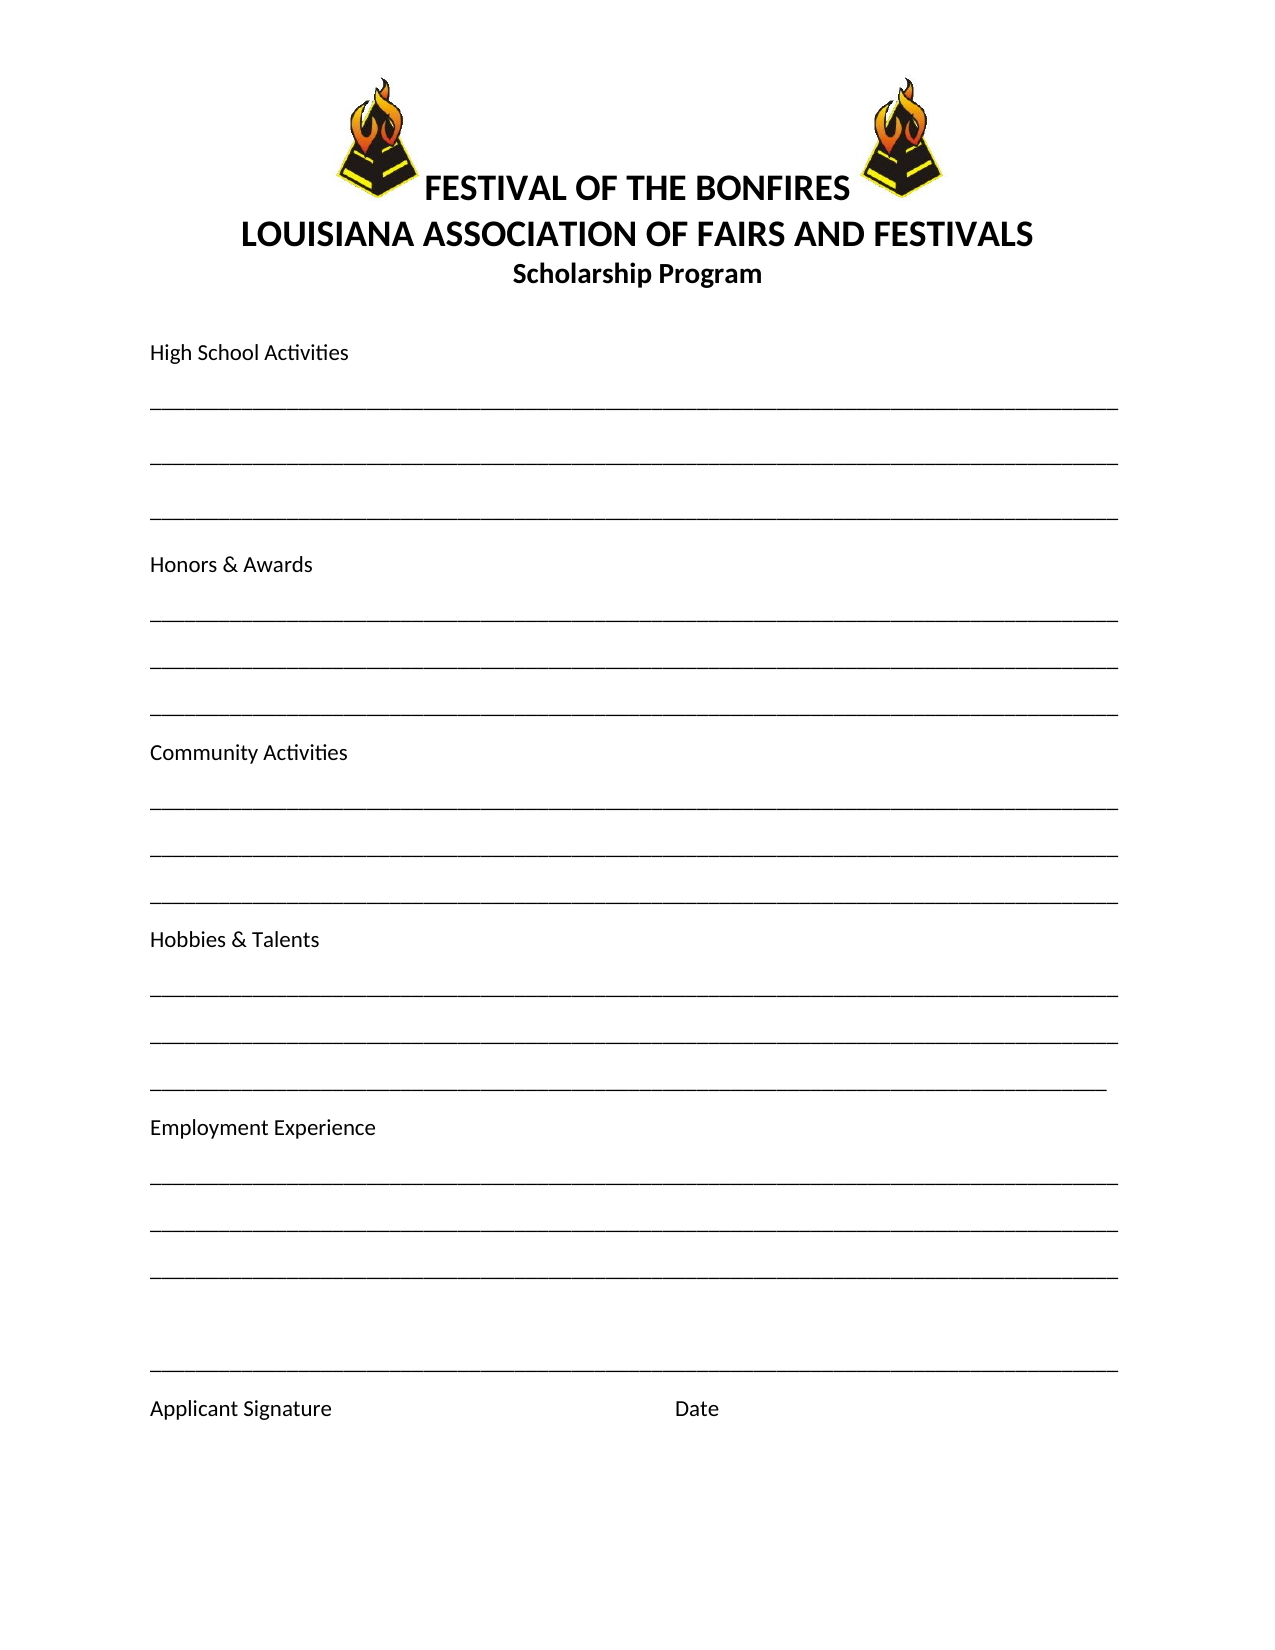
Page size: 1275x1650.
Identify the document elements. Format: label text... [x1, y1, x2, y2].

text _____________________________________________________________________________________ [150, 1207, 1125, 1235]
text High School Activities [150, 338, 1125, 366]
text Community Activities [150, 738, 1125, 766]
text Employment Experience [150, 1113, 1125, 1141]
text _____________________________________________________________________________________ [150, 644, 1125, 672]
text _____________________________________________________________________________________ [150, 385, 1125, 413]
text Applicant Signature Date [150, 1394, 1125, 1422]
text Hobbies & Talents [150, 926, 1125, 953]
text ____________________________________________________________________________________ [150, 1066, 1125, 1094]
text _____________________________________________________________________________________ [150, 1160, 1125, 1188]
text _____________________________________________________________________________________ [150, 972, 1125, 1000]
text _____________________________________________________________________________________ [150, 440, 1125, 468]
text _____________________________________________________________________________________ [150, 1347, 1125, 1375]
text _____________________________________________________________________________________ [150, 691, 1125, 719]
text _____________________________________________________________________________________ [150, 1254, 1125, 1282]
picture [850, 75, 949, 201]
text _____________________________________________________________________________________ [150, 597, 1125, 625]
text _____________________________________________________________________________________ [150, 832, 1125, 860]
text _____________________________________________________________________________________ [150, 1019, 1125, 1047]
text Honors & Awards [150, 551, 1125, 578]
text _____________________________________________________________________________________ [150, 879, 1125, 907]
text _____________________________________________________________________________________ [150, 785, 1125, 813]
text _____________________________________________________________________________________ [150, 495, 1125, 523]
picture [326, 75, 425, 201]
